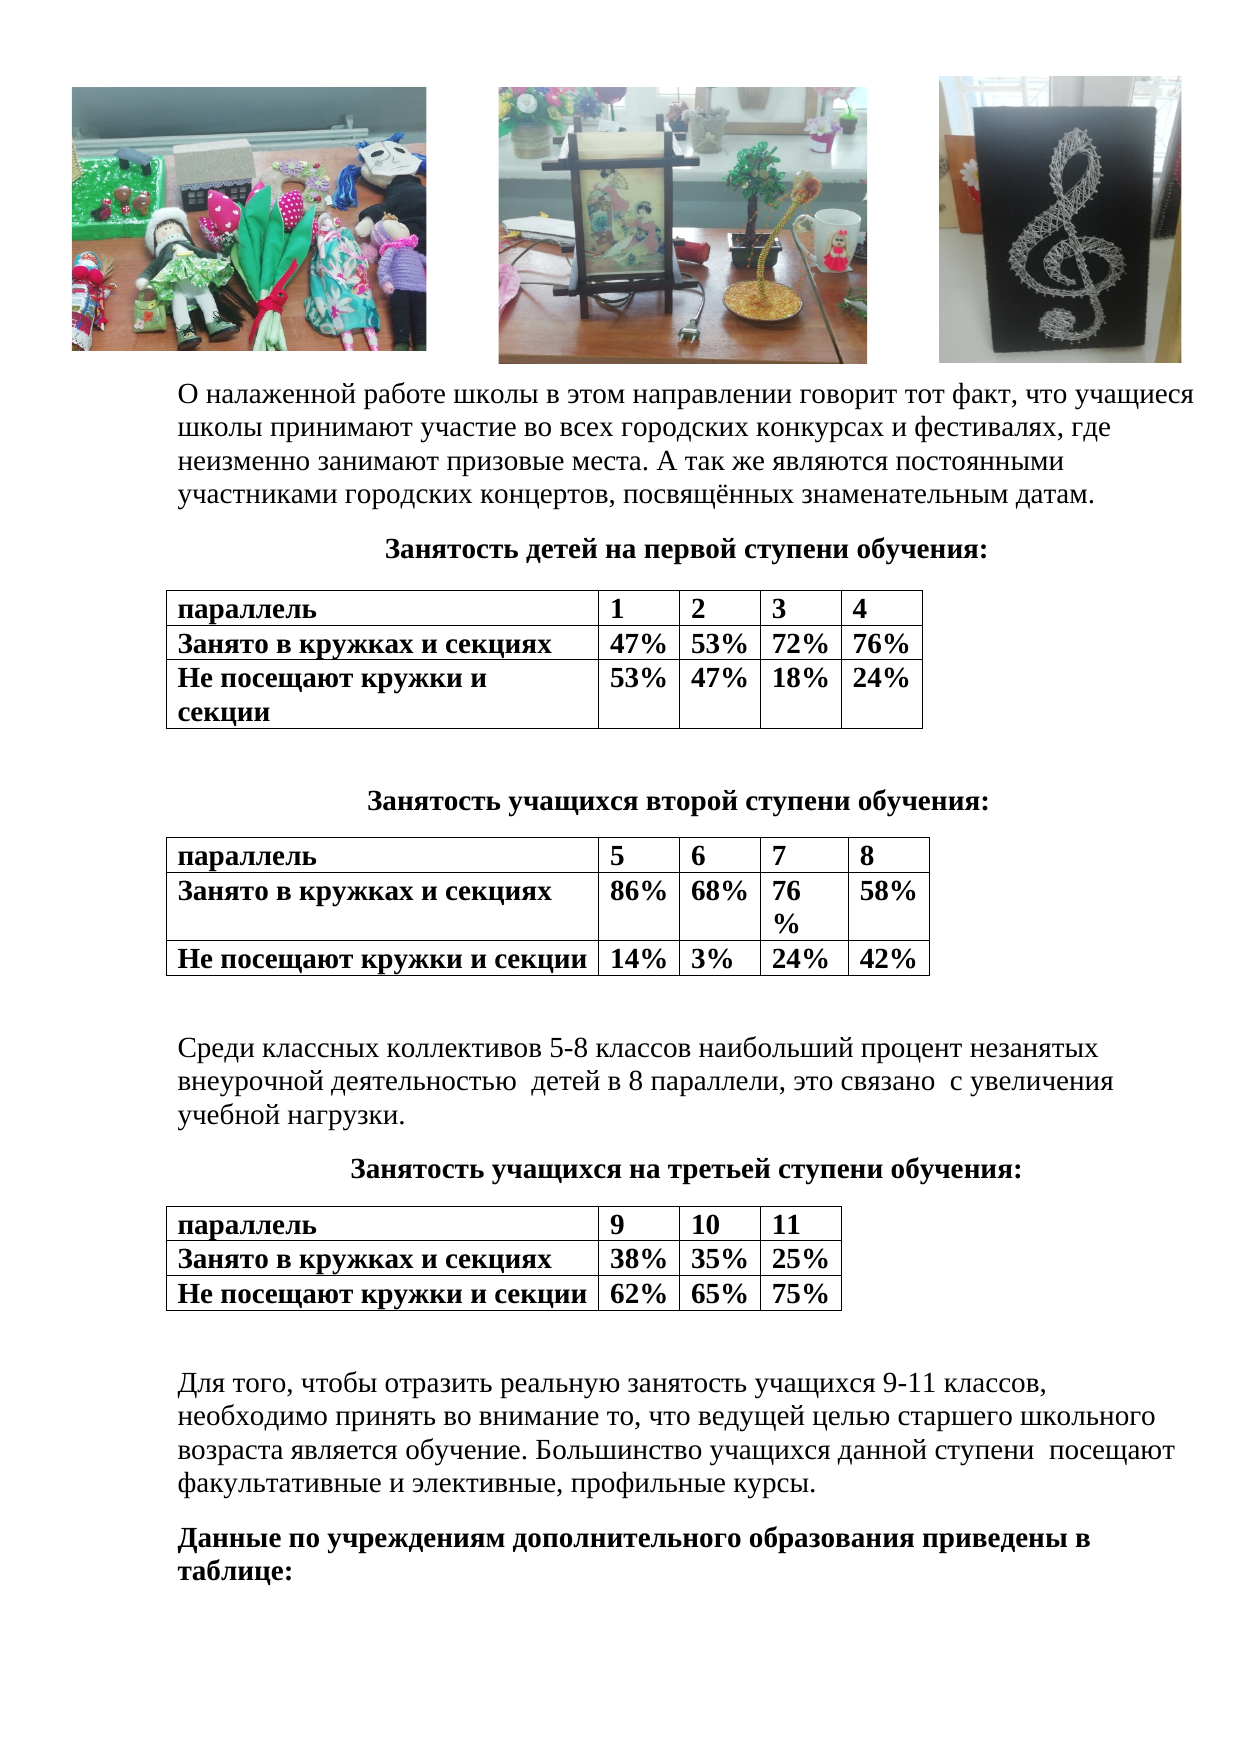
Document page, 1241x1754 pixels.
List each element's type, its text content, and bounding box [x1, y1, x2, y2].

text Среди классных коллективов 5-8 классов наибольший процент незанятых внеурочной деятельностью детей в 8 параллели, это связано с увеличения учебной нагрузки. [177, 1030, 1196, 1131]
table_cell Занято в кружках и секциях [167, 873, 598, 940]
table_cell 53% [599, 660, 679, 727]
table_cell 14% [599, 941, 679, 974]
table_cell 42% [849, 941, 929, 974]
table_cell 75% [761, 1276, 841, 1309]
table_header 10 [680, 1207, 760, 1240]
table_cell 62% [599, 1276, 679, 1309]
table_cell 38% [599, 1241, 679, 1275]
table_header 6 [680, 838, 760, 872]
table_cell 24% [761, 941, 848, 974]
table_cell 76 % [761, 873, 848, 940]
table_cell Занято в кружках и секциях [167, 626, 598, 659]
text Занятость учащихся на третьей ступени обучения: [177, 1151, 1196, 1185]
table_cell 76% [842, 626, 922, 659]
table_cell 24% [842, 660, 922, 727]
table_header параллель [167, 838, 598, 872]
table_cell 47% [680, 660, 760, 727]
table_cell Не посещают кружки и секции [167, 660, 598, 727]
table_cell 3% [680, 941, 760, 974]
table_header 9 [599, 1207, 679, 1240]
table_header 11 [761, 1207, 841, 1240]
table_cell 18% [761, 660, 841, 727]
table_header 8 [849, 838, 929, 872]
picture [498, 87, 868, 362]
text Для того, чтобы отразить реальную занятость учащихся 9-11 классов, необходимо принять во внимание то, что ведущей целью старшего школьного возраста является обучение. Большинство учащихся данной ступени посещают факультативные и элективные, профильные курсы. [177, 1365, 1196, 1499]
text О налаженной работе школы в этом направлении говорит тот факт, что учащиеся школы принимают участие во всех городских конкурсах и фестивалях, где неизменно занимают призовые места. А так же являются постоянными участниками городских концертов, посвящённых знаменательным датам. [177, 376, 1196, 510]
table_header параллель [167, 1207, 598, 1240]
table_cell 86% [599, 873, 679, 940]
table_header 1 [599, 591, 679, 625]
table_cell 35% [680, 1241, 760, 1275]
text Данные по учреждениям дополнительного образования приведены в таблице: [177, 1520, 1196, 1587]
table_header 4 [842, 591, 922, 625]
picture [71, 87, 427, 350]
table_cell Не посещают кружки и секции [167, 1276, 598, 1309]
table_header 7 [761, 838, 848, 872]
text Занятость детей на первой ступени обучения: [177, 531, 1196, 564]
table_cell 58% [849, 873, 929, 940]
table_cell Занято в кружках и секциях [167, 1241, 598, 1275]
picture [939, 76, 1182, 361]
table_header 2 [680, 591, 760, 625]
table_cell 25% [761, 1241, 841, 1275]
table_cell 65% [680, 1276, 760, 1309]
table_header 5 [599, 838, 679, 872]
table_cell 47% [599, 626, 679, 659]
table_header параллель [167, 591, 598, 625]
table_cell 53% [680, 626, 760, 659]
table_cell 68% [680, 873, 760, 940]
table_cell 72% [761, 626, 841, 659]
table_header 3 [761, 591, 841, 625]
text Занятость учащихся второй ступени обучения: [177, 783, 1196, 816]
table_cell Не посещают кружки и секции [167, 941, 598, 974]
